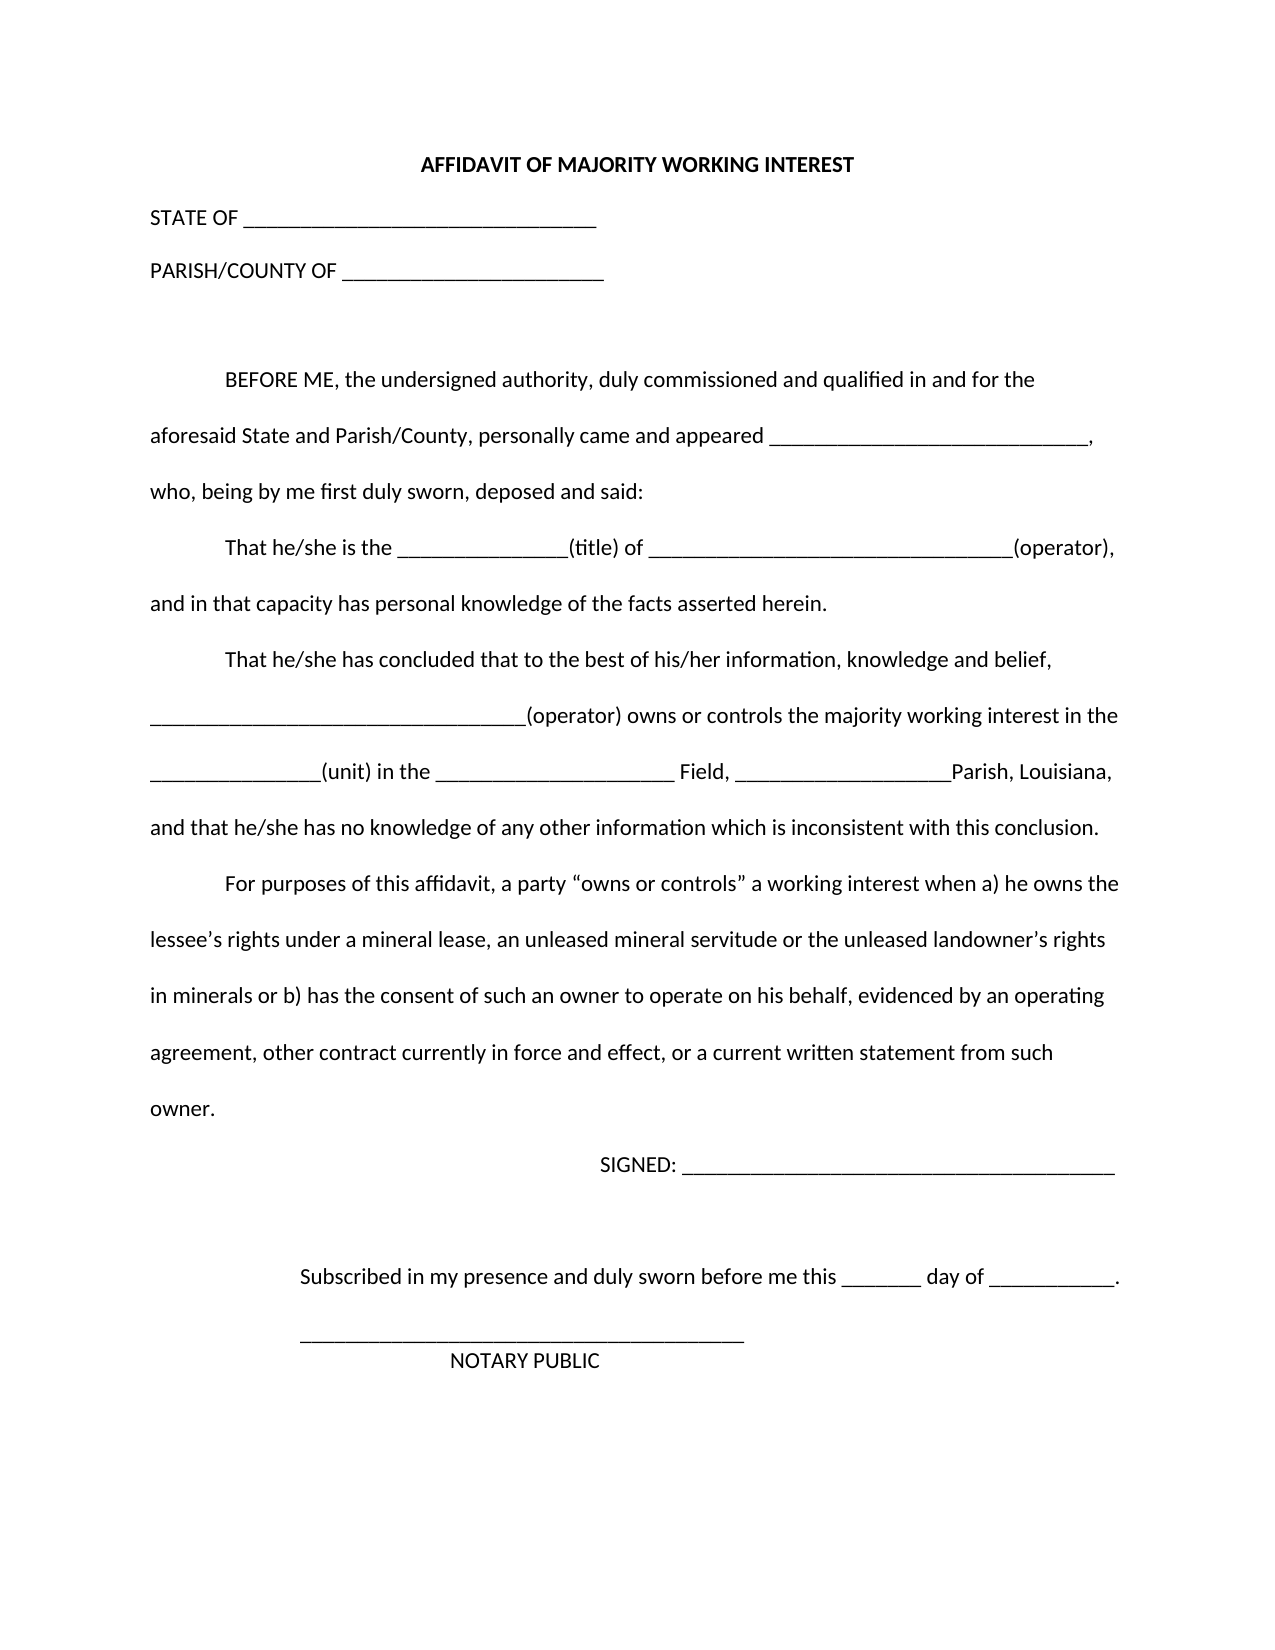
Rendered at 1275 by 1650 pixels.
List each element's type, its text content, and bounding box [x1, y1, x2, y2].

text That he/she is the _______________(title) of ________________________________(operator), [150, 533, 1125, 561]
text _________________________________(operator) owns or controls the majority working interest in the [150, 701, 1125, 729]
text That he/she has concluded that to the best of his/her information, knowledge and belief, [150, 645, 1125, 673]
text _______________(unit) in the _____________________ Field, ___________________Parish, Louisiana, and that he/she has no knowledge of any other information which is inconsistent with this conclusion. [150, 757, 1125, 841]
text STATE OF _______________________________ [150, 203, 1125, 231]
text Subscribed in my presence and duly sworn before me this _______ day of ___________. [150, 1262, 1125, 1290]
text NOTARY PUBLIC [150, 1346, 1125, 1374]
text PARISH/COUNTY OF _______________________ [150, 256, 1125, 284]
text For purposes of this affidavit, a party “owns or controls” a working interest when a) he owns the lessee’s rights under a mineral lease, an unleased mineral servitude or the unleased landowner’s rights in minerals or b) has the consent of such an owner to operate on his behalf, evidenced by an operating agreement, other contract currently in force and effect, or a current written statement from such owner. [150, 869, 1125, 1122]
text BEFORE ME, the undersigned authority, duly commissioned and qualified in and for the [150, 365, 1125, 393]
text aforesaid State and Parish/County, personally came and appeared ____________________________, [150, 421, 1125, 449]
text SIGNED: ______________________________________ [150, 1150, 1125, 1178]
text who, being by me first duly sworn, deposed and said: [150, 477, 1125, 505]
text and in that capacity has personal knowledge of the facts asserted herein. [150, 589, 1125, 617]
text _______________________________________ [150, 1318, 1125, 1346]
text AFFIDAVIT OF MAJORITY WORKING INTEREST [150, 150, 1125, 178]
